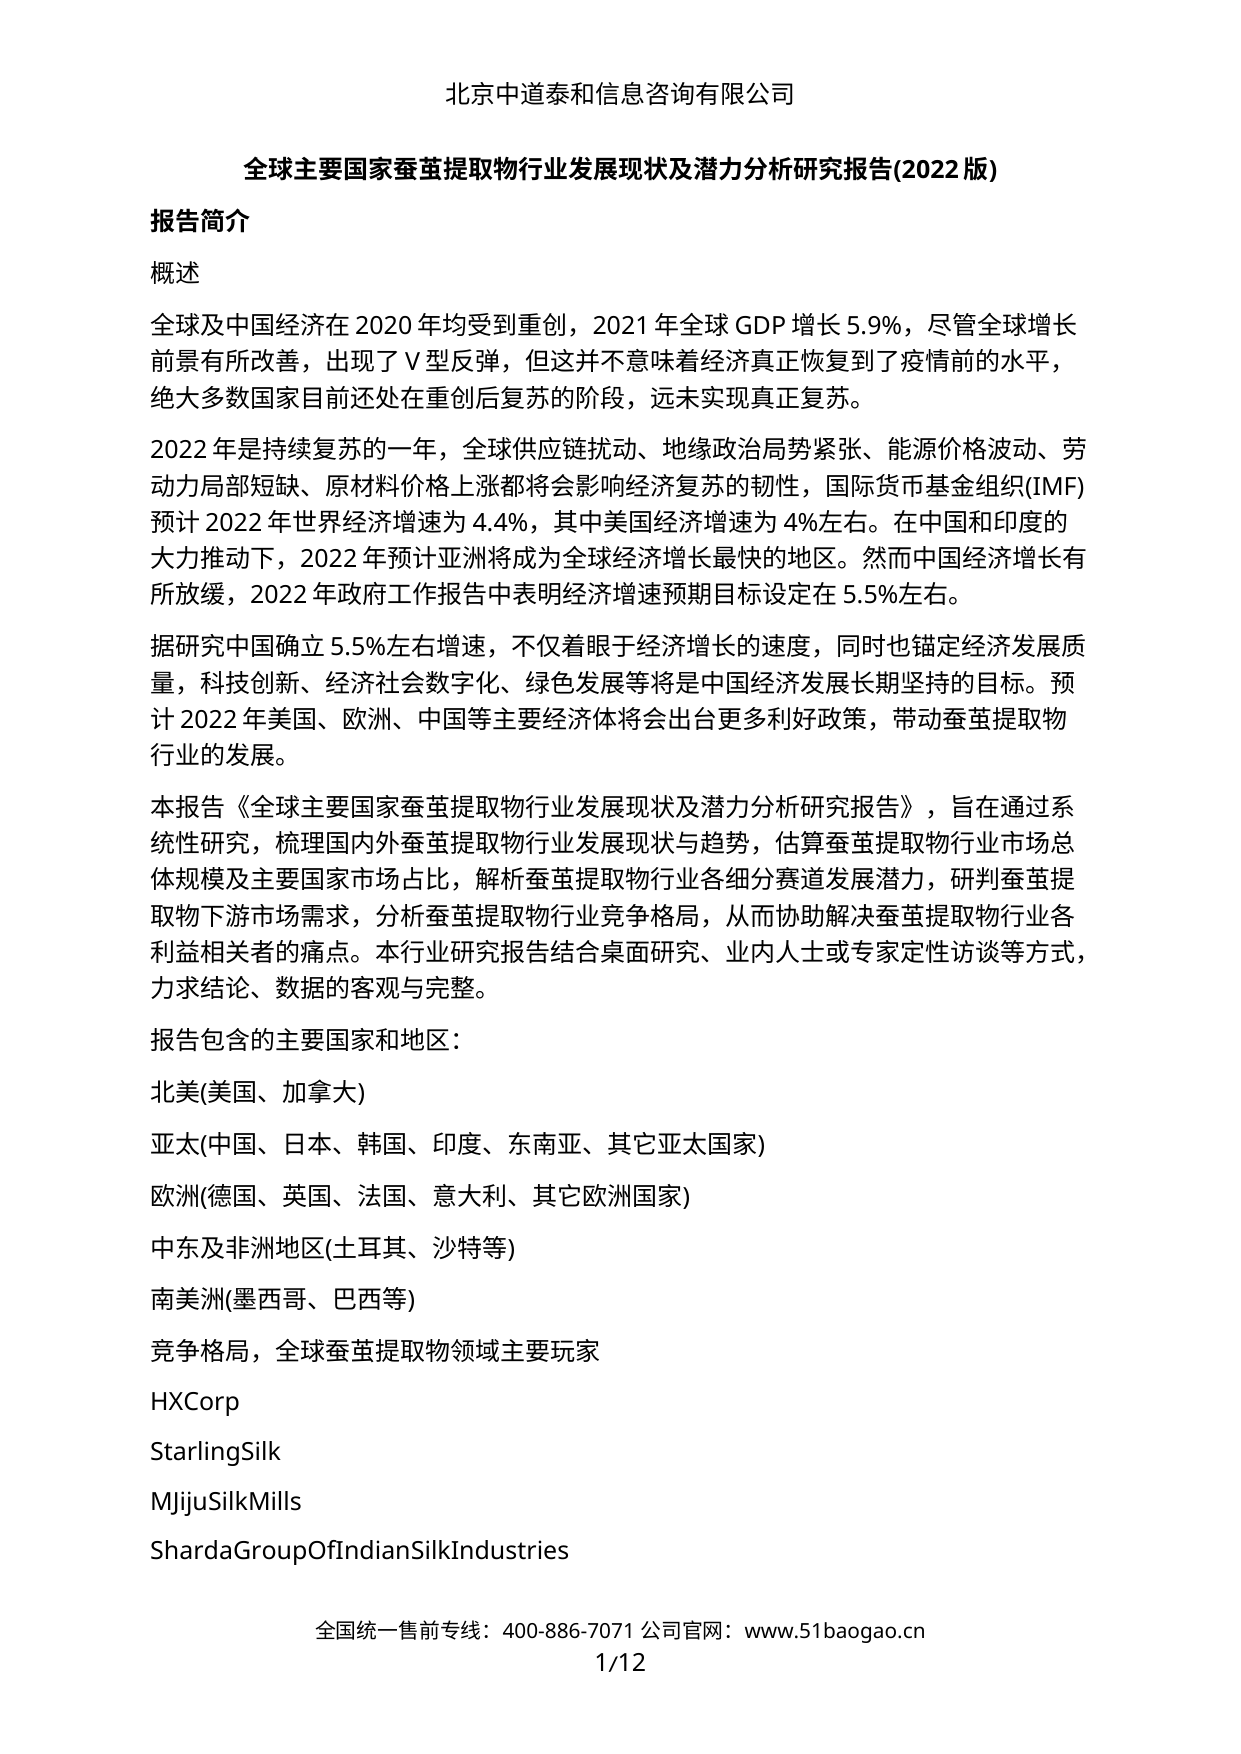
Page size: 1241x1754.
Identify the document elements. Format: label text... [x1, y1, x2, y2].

text StarlingSilk [150, 1433, 1090, 1467]
text 竞争格局，全球蚕茧提取物领域主要玩家 [150, 1332, 1090, 1368]
text 报告包含的主要国家和地区： [150, 1021, 1090, 1057]
text 2022年是持续复苏的一年，全球供应链扰动、地缘政治局势紧张、能源价格波动、劳动力局部短缺、原材料价格上涨都将会影响经济复苏的韧性，国际货币基金组织(IMF)预计2022年世界经济增速为4.4%，其中美国经济增速为4%左右。在中国和印度的大力推动下，2022年预计亚洲将成为全球经济增长最快的地区。然而中国经济增长有所放缓，2022年政府工作报告中表明经济增速预期目标设定在5.5%左右。 [150, 430, 1090, 611]
text 据研究中国确立5.5%左右增速，不仅着眼于经济增长的速度，同时也锚定经济发展质量，科技创新、经济社会数字化、绿色发展等将是中国经济发展长期坚持的目标。预计2022年美国、欧洲、中国等主要经济体将会出台更多利好政策，带动蚕茧提取物行业的发展。 [150, 627, 1090, 772]
text HXCorp [150, 1384, 1090, 1418]
text 本报告《全球主要国家蚕茧提取物行业发展现状及潜力分析研究报告》，旨在通过系统性研究，梳理国内外蚕茧提取物行业发展现状与趋势，估算蚕茧提取物行业市场总体规模及主要国家市场占比，解析蚕茧提取物行业各细分赛道发展潜力，研判蚕茧提取物下游市场需求，分析蚕茧提取物行业竞争格局，从而协助解决蚕茧提取物行业各利益相关者的痛点。本行业研究报告结合桌面研究、业内人士或专家定性访谈等方式，力求结论、数据的客观与完整。 [150, 787, 1090, 1005]
text MJijuSilkMills [150, 1483, 1090, 1517]
text 亚太(中国、日本、韩国、印度、东南亚、其它亚太国家) [150, 1124, 1090, 1161]
text 全球及中国经济在2020年均受到重创，2021年全球GDP增长5.9%，尽管全球增长前景有所改善，出现了V型反弹，但这并不意味着经济真正恢复到了疫情前的水平，绝大多数国家目前还处在重创后复苏的阶段，远未实现真正复苏。 [150, 306, 1090, 414]
text 南美洲(墨西哥、巴西等) [150, 1280, 1090, 1316]
text 欧洲(德国、英国、法国、意大利、其它欧洲国家) [150, 1176, 1090, 1212]
text 全球主要国家蚕茧提取物行业发展现状及潜力分析研究报告(2022版) [150, 150, 1090, 186]
text 中东及非洲地区(土耳其、沙特等) [150, 1228, 1090, 1264]
text 报告简介 [150, 202, 1090, 238]
text 概述 [150, 254, 1090, 290]
text 北美(美国、加拿大) [150, 1072, 1090, 1109]
text ShardaGroupOfIndianSilkIndustries [150, 1533, 1090, 1567]
